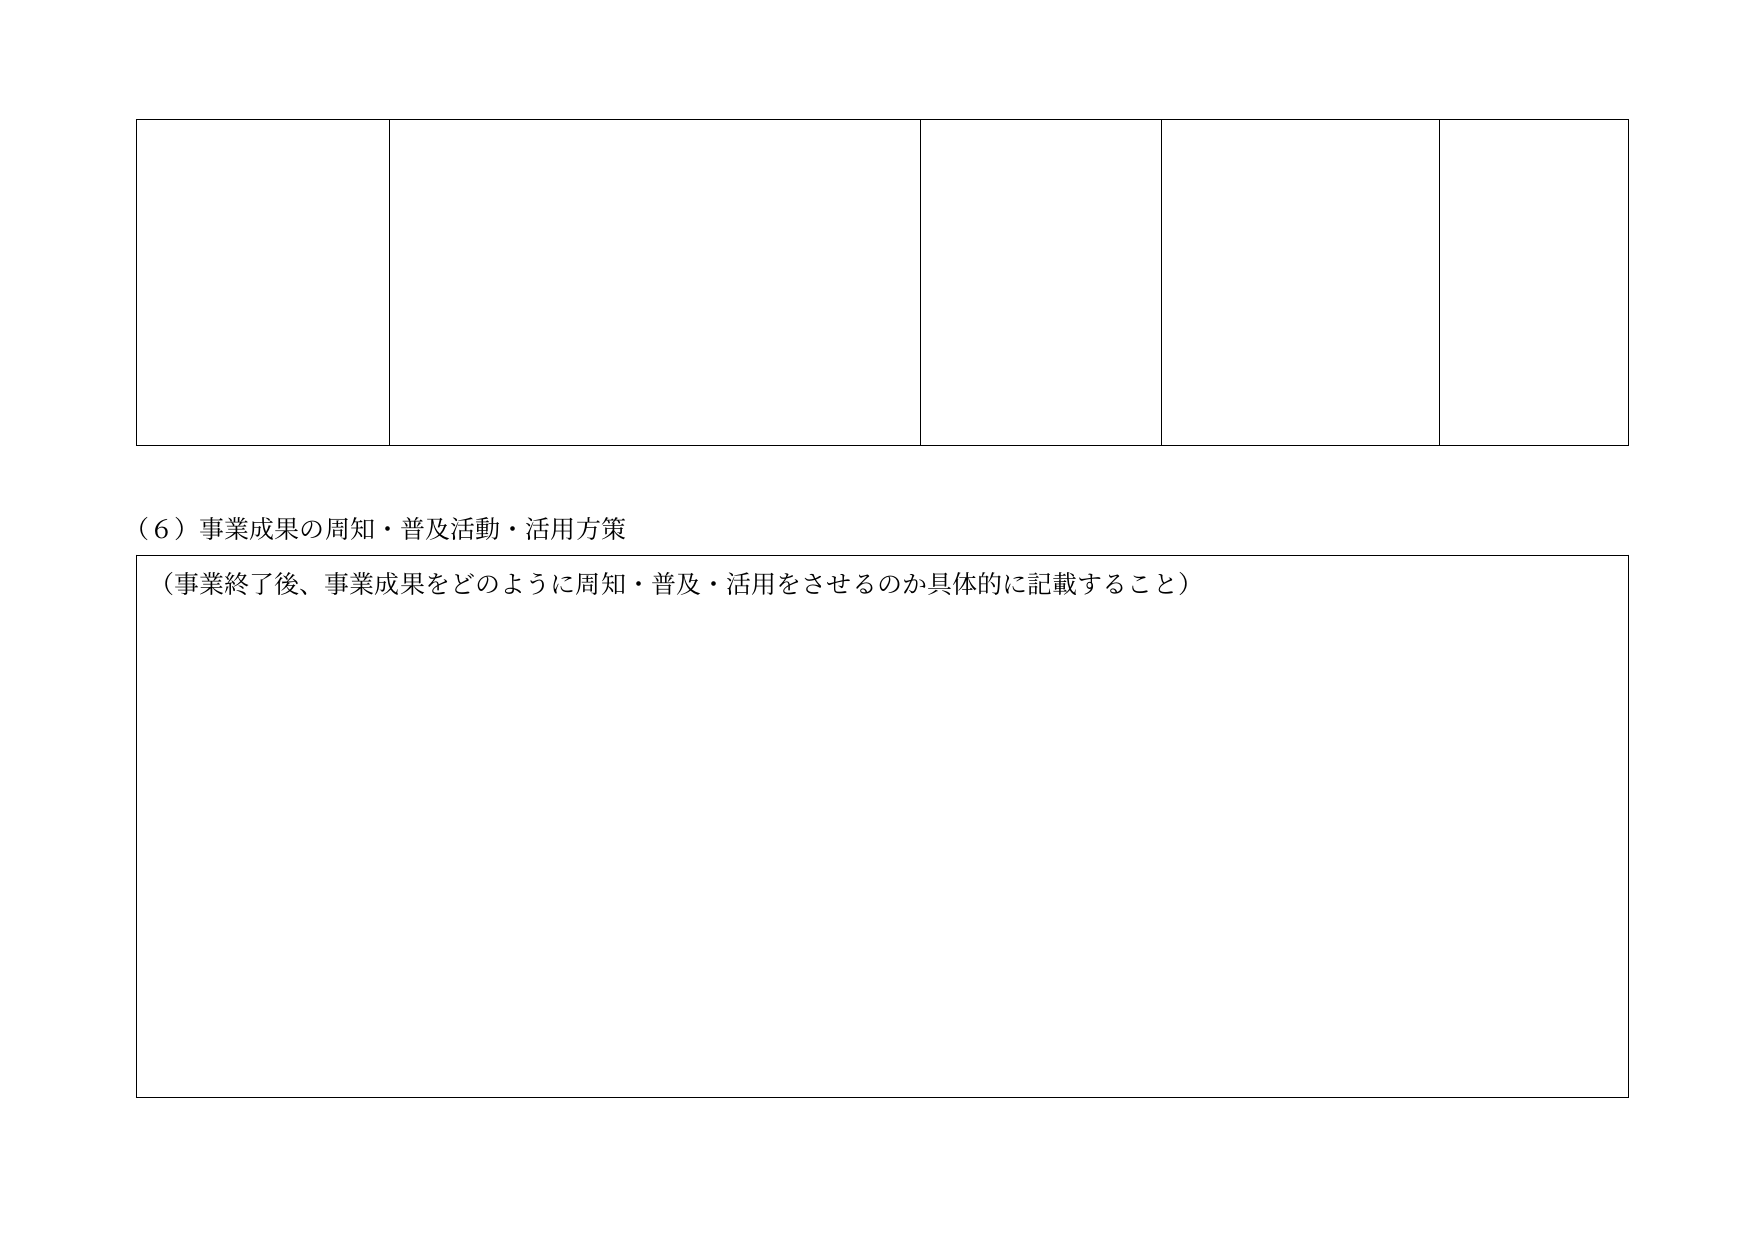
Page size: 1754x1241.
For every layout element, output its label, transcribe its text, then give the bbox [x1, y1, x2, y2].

table_cell [1162, 120, 1439, 445]
table_cell [1440, 120, 1628, 445]
table_cell [390, 120, 920, 445]
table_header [137, 556, 1628, 1097]
table_cell [921, 120, 1161, 445]
table_cell [137, 120, 389, 445]
text （６）事業成果の周知・普及活動・活用方策 [124, 500, 1630, 554]
